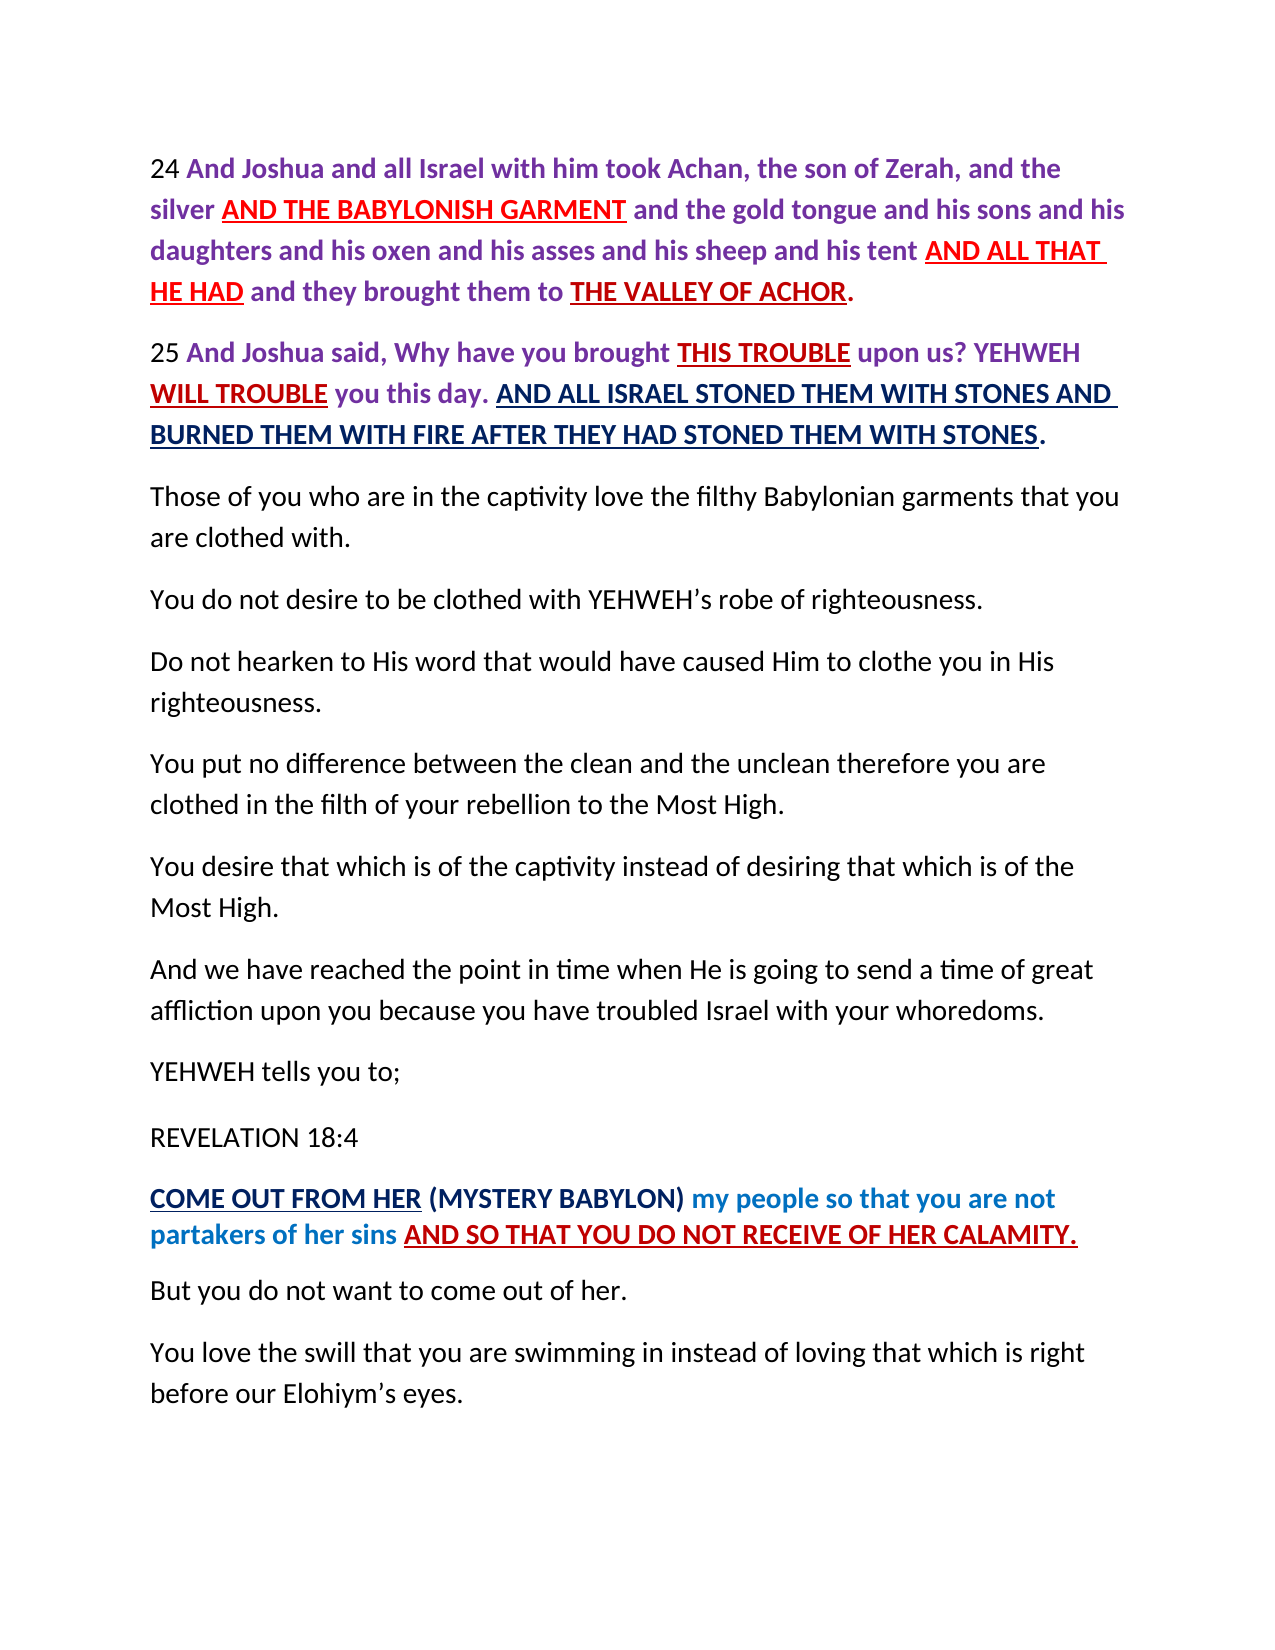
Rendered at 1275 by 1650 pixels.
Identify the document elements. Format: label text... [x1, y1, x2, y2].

text But you do not want to come out of her. [150, 1272, 1125, 1308]
text You do not desire to be clothed with YEHWEH’s robe of righteousness. [150, 581, 1125, 617]
text YEHWEH tells you to; [150, 1053, 1125, 1089]
text Those of you who are in the captivity love the filthy Babylonian garments that you are clothed with. [150, 478, 1125, 555]
text You love the swill that you are swimming in instead of loving that which is right before our Elohiym’s eyes. [150, 1334, 1125, 1411]
text 25 And Joshua said, Why have you brought THIS TROUBLE upon us? YEHWEH WILL TROUBLE you this day. AND ALL ISRAEL STONED THEM WITH STONES AND BURNED THEM WITH FIRE AFTER THEY HAD STONED THEM WITH STONES. [150, 334, 1125, 452]
text You desire that which is of the captivity instead of desiring that which is of the Most High. [150, 848, 1125, 925]
text 24 And Joshua and all Israel with him took Achan, the son of Zerah, and the silver AND THE BABYLONISH GARMENT and the gold tongue and his sons and his daughters and his oxen and his asses and his sheep and his tent AND ALL THAT HE HAD and they brought them to THE VALLEY OF ACHOR. [150, 150, 1125, 308]
text COME OUT FROM HER (MYSTERY BABYLON) my people so that you are not partakers of her sins AND SO THAT YOU DO NOT RECEIVE OF HER CALAMITY. [150, 1180, 1125, 1251]
text REVELATION 18:4 [150, 1119, 1125, 1155]
text And we have reached the point in time when He is going to send a time of great affliction upon you because you have troubled Israel with your whoredoms. [150, 951, 1125, 1027]
text Do not hearken to His word that would have caused Him to clothe you in His righteousness. [150, 643, 1125, 719]
text You put no difference between the clean and the unclean therefore you are clothed in the filth of your rebellion to the Most High. [150, 745, 1125, 822]
